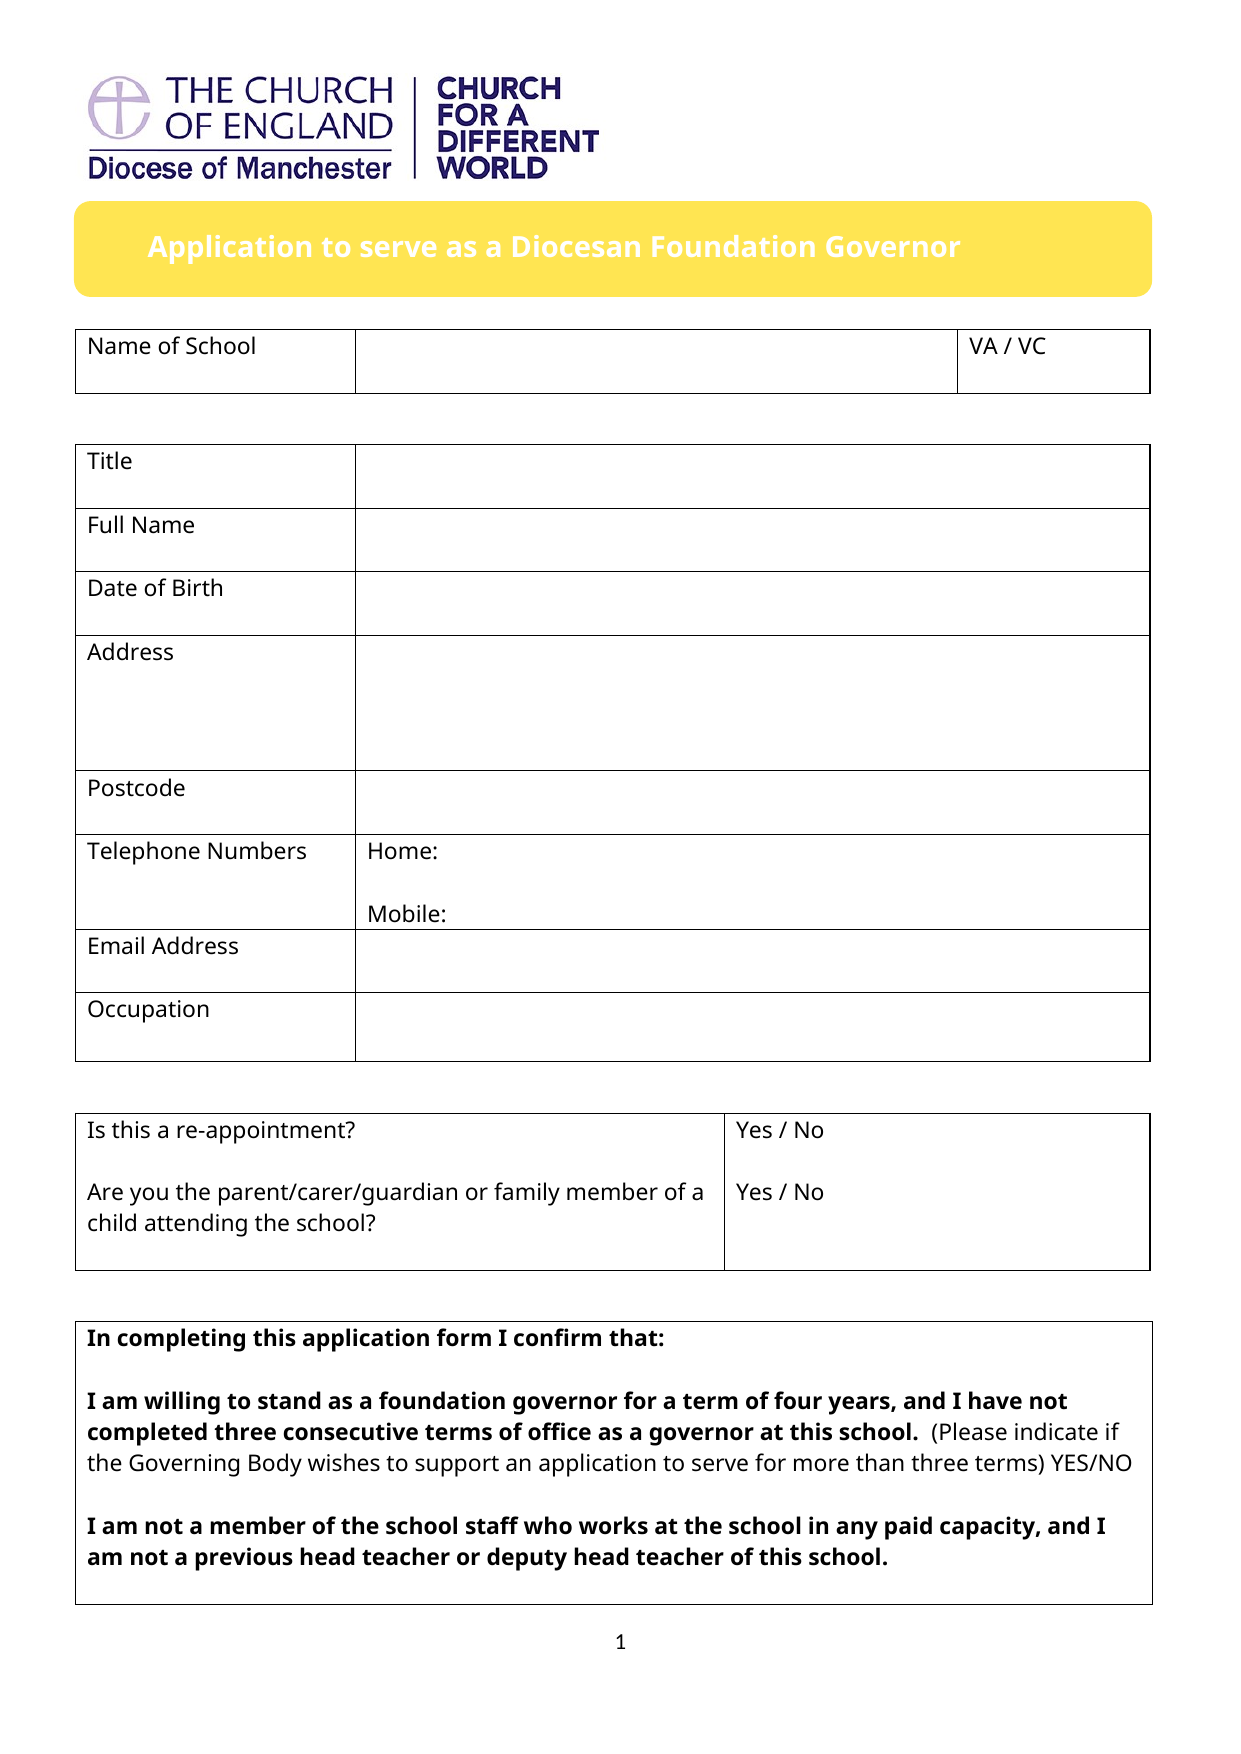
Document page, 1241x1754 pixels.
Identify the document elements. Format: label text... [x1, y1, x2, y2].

table_cell Email Address [76, 930, 355, 992]
table_header Is this a re-appointment? Are you the parent/carer/guardian or family member of a child attending the school? [76, 1114, 724, 1270]
table_cell Home: Mobile: [356, 835, 1149, 929]
table_header [356, 330, 957, 392]
table_cell Full Name [76, 509, 355, 571]
table_header VA / VC [958, 330, 1149, 392]
table_cell Address [76, 636, 355, 770]
table_cell [356, 993, 1149, 1061]
table_header Yes / No Yes / No [725, 1114, 1149, 1270]
picture [75, 73, 612, 181]
table_cell Telephone Numbers [76, 835, 355, 929]
table_cell Postcode [76, 771, 355, 834]
table_cell [356, 771, 1149, 834]
table_cell Occupation [76, 993, 355, 1061]
table_header Title [76, 445, 355, 507]
table_cell [356, 930, 1149, 992]
table_cell [356, 509, 1149, 571]
table_cell Date of Birth [76, 572, 355, 634]
table_header [356, 445, 1149, 507]
table_cell [356, 636, 1149, 770]
table_header Name of School [76, 330, 355, 392]
table_cell [356, 572, 1149, 634]
